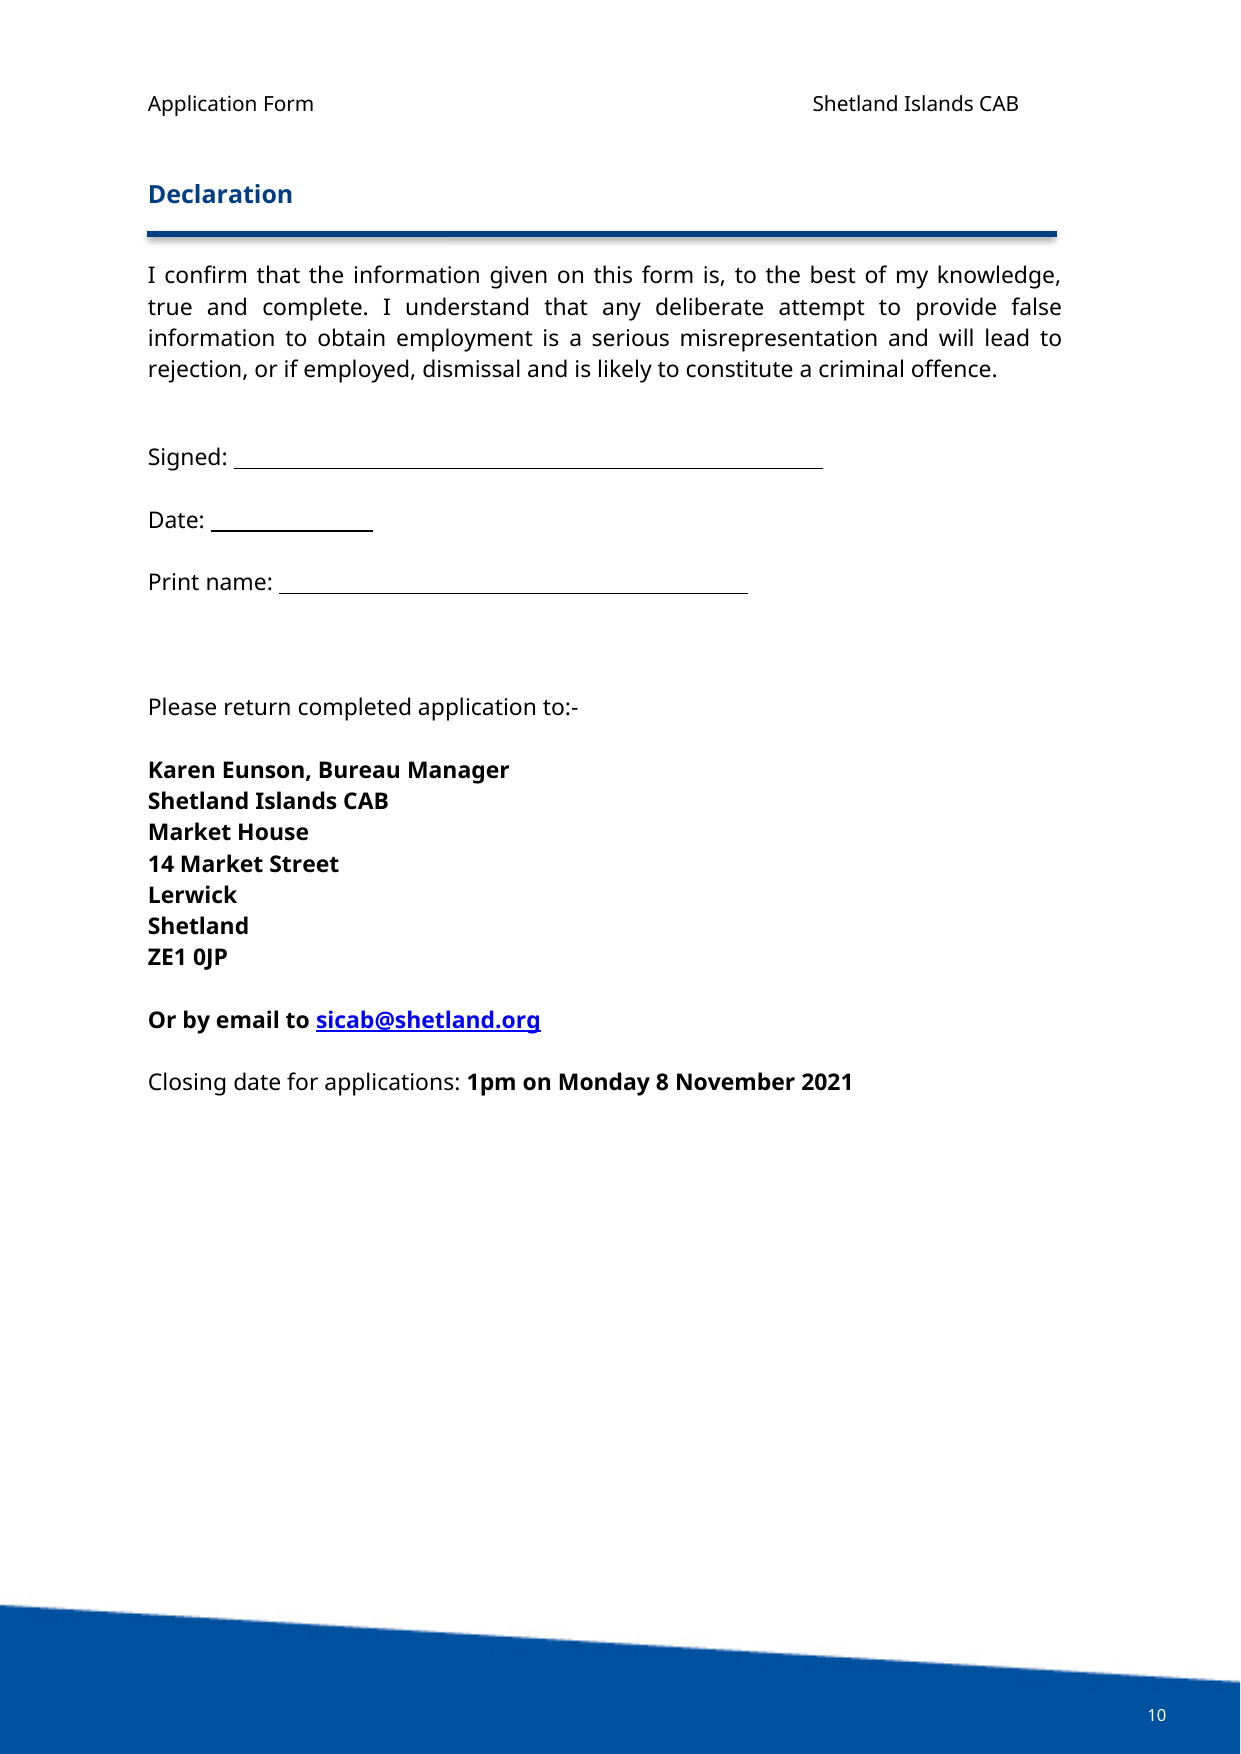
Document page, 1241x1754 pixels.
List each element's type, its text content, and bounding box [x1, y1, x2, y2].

text I confirm that the information given on this form is, to the best of my knowledge, true and complete. I understand that any deliberate attempt to provide false information to obtain employment is a serious misrepresentation and will lead to rejection, or if employed, dismissal and is likely to constitute a criminal offence. [148, 259, 1063, 384]
subtitle Declaration [148, 177, 1063, 211]
text Print name: [148, 566, 1063, 598]
text Please return completed application to:- [148, 691, 1063, 723]
picture [0, 1591, 1241, 1754]
text Lerwick [148, 879, 1063, 910]
text Closing date for applications: 1pm on Monday 8 November 2021 [148, 1066, 1063, 1098]
text ZE1 0JP [148, 941, 1063, 973]
text 14 Market Street [148, 848, 1063, 879]
text Market House [148, 816, 1063, 848]
text Shetland Islands CAB [148, 785, 1063, 816]
text Or by email to sicab@shetland.org [148, 1004, 1063, 1035]
text Date: [148, 504, 1063, 535]
text Shetland [148, 910, 1063, 941]
text Karen Eunson, Bureau Manager [148, 754, 1063, 785]
text Signed: [148, 441, 1063, 473]
